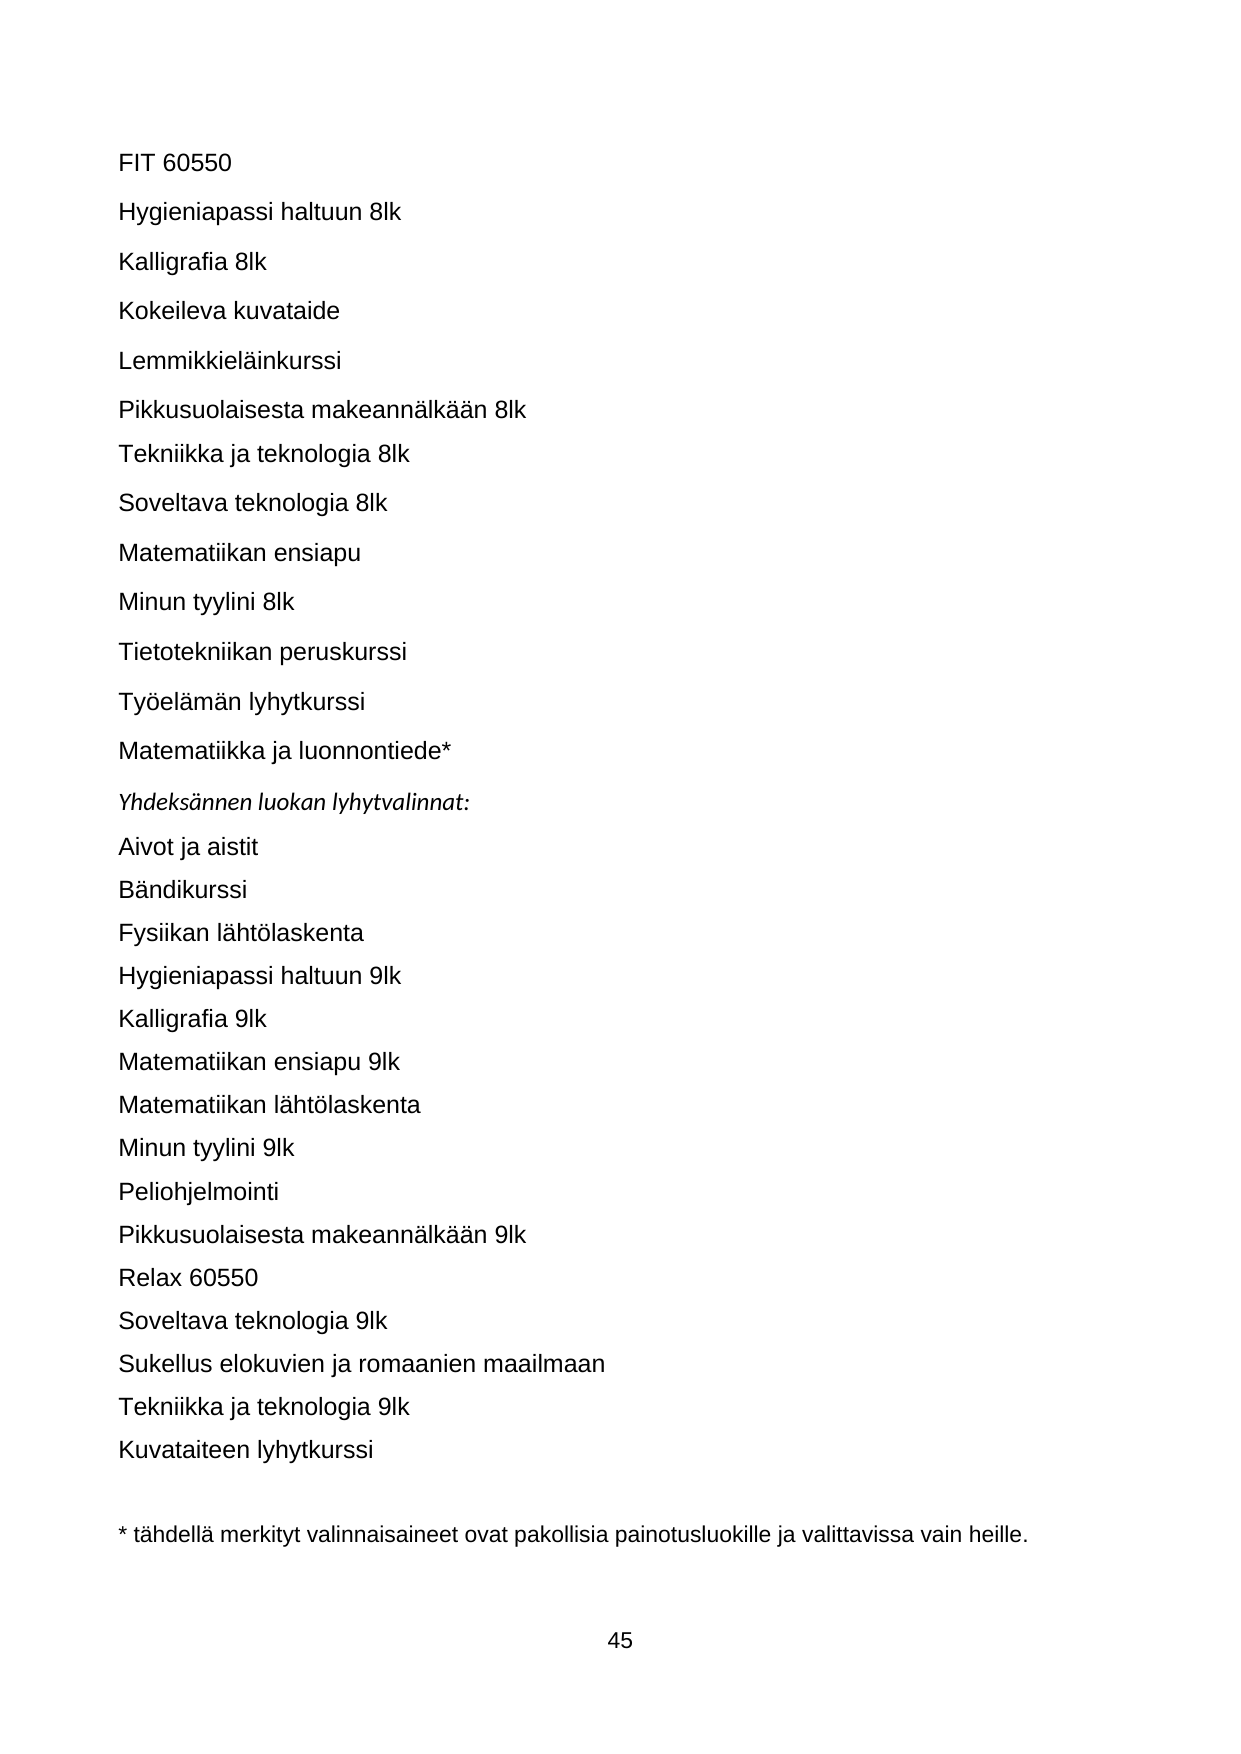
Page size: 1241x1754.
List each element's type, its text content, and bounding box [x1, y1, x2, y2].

text Kalligrafia 9lk [118, 1004, 1122, 1033]
text Aivot ja aistit [118, 831, 1122, 860]
text Tekniikka ja teknologia 8lk [118, 439, 1122, 467]
text Minun tyylini 8lk [118, 587, 1122, 616]
text Sukellus elokuvien ja romaanien maailmaan [118, 1349, 1122, 1378]
text Soveltava teknologia 9lk [118, 1306, 1122, 1334]
text Kuvataiteen lyhytkurssi [118, 1435, 1122, 1464]
text FIT 60550 [118, 148, 1122, 176]
text Kokeileva kuvataide [118, 296, 1122, 325]
text * tähdellä merkityt valinnaisaineet ovat pakollisia painotusluokille ja valittavissa vain heille. [118, 1521, 1122, 1548]
text Peliohjelmointi [118, 1176, 1122, 1205]
text Matematiikan lähtölaskenta [118, 1090, 1122, 1119]
text Matematiikan ensiapu 9lk [118, 1047, 1122, 1076]
text Soveltava teknologia 8lk [118, 488, 1122, 517]
text Tietotekniikan peruskurssi [118, 637, 1122, 666]
text Työelämän lyhytkurssi [118, 687, 1122, 715]
text Kalligrafia 8lk [118, 247, 1122, 276]
text Matematiikka ja luonnontiede* [118, 736, 1122, 765]
text Pikkusuolaisesta makeannälkään 9lk [118, 1219, 1122, 1248]
text Matematiikan ensiapu [118, 538, 1122, 567]
text Tekniikka ja teknologia 9lk [118, 1392, 1122, 1421]
text Minun tyylini 9lk [118, 1133, 1122, 1162]
text Pikkusuolaisesta makeannälkään 8lk [118, 396, 1122, 424]
text Hygieniapassi haltuun 8lk [118, 197, 1122, 226]
text Relax 60550 [118, 1263, 1122, 1291]
text Hygieniapassi haltuun 9lk [118, 961, 1122, 989]
text Lemmikkieläinkurssi [118, 346, 1122, 375]
text Fysiikan lähtölaskenta [118, 918, 1122, 946]
text Yhdeksännen luokan lyhytvalinnat: [118, 786, 1122, 816]
text Bändikurssi [118, 874, 1122, 903]
